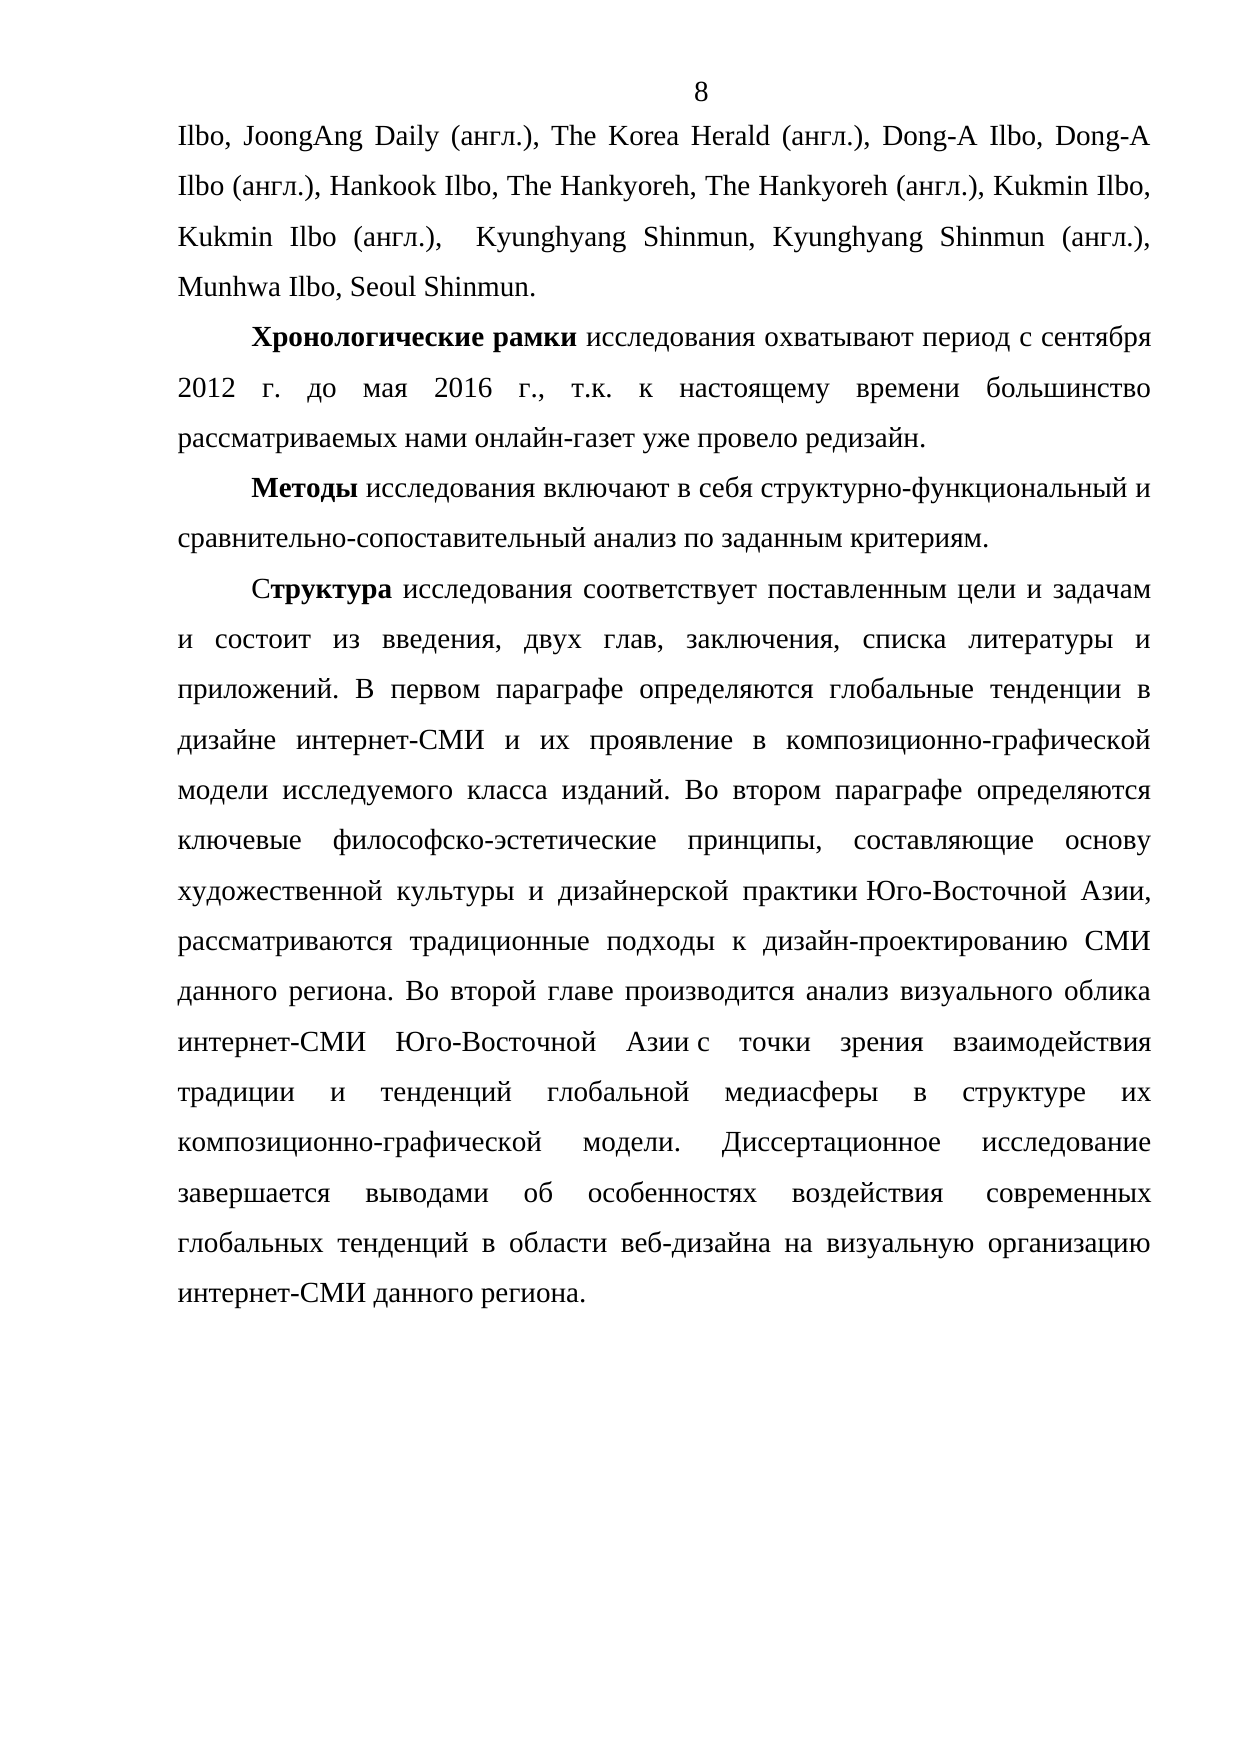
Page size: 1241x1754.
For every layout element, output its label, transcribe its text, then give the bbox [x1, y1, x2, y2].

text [177, 118, 1152, 303]
text Структура исследования соответствует поставленным цели и задачам и состоит из введения, двух глав, заключения, списка литературы и приложений. В первом параграфе определяются глобальные тенденции в дизайне интернет-СМИ и их проявление в композиционно-графической модели исследуемого класса изданий. Во втором параграфе определяются ключевые философско-эстетические принципы, составляющие основу художественной культуры и дизайнерской практики Юго-Восточной Азии, рассматриваются традиционные подходы к дизайн-проектированию СМИ данного региона. Во второй главе производится анализ визуального облика интернет-СМИ Юго-Восточной Азии с точки зрения взаимодействия традиции и тенденций глобальной медиасферы в структуре их композиционно-графической модели. Диссертационное исследование завершается выводами об особенностях воздействия современных глобальных тенденций в области веб-дизайна на визуальную организацию интернет-СМИ данного региона. [177, 571, 1152, 1309]
text Хронологические рамки исследования охватывают период с сентября 2012 г. до мая 2016 г., т.к. к настоящему времени большинство рассматриваемых нами онлайн-газет уже провело редизайн. [177, 319, 1152, 453]
text Методы исследования включают в себя структурно-функциональный и сравнительно-сопоставительный анализ по заданным критериям. [177, 470, 1152, 554]
